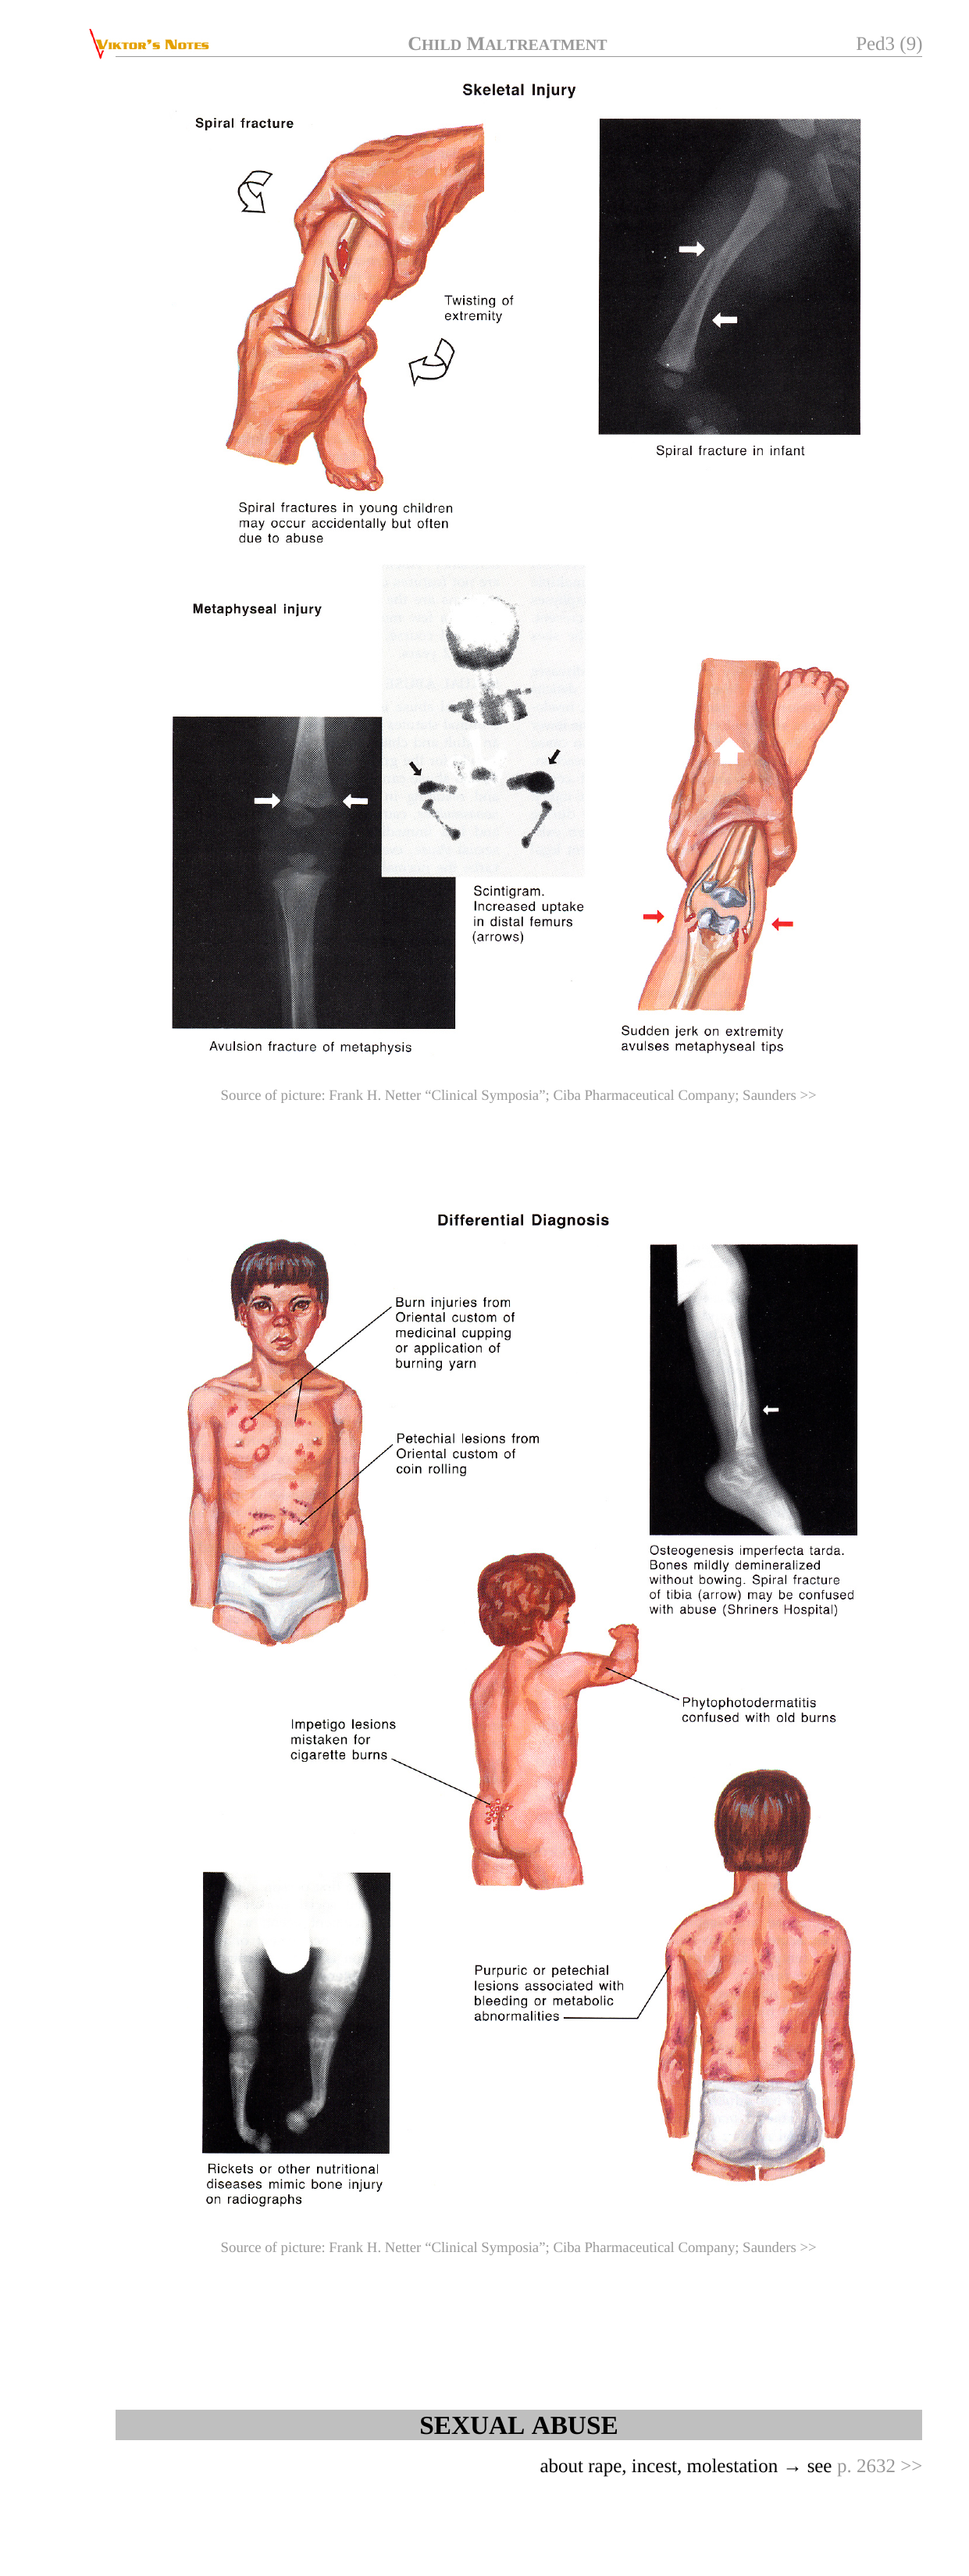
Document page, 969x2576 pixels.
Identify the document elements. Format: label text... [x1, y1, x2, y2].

picture [87, 29, 210, 61]
text about rape, incest, molestation → see p. 2632 >> [116, 2454, 922, 2476]
text Source of picture: Frank H. Netter “Clinical Symposia”; Ciba Pharmaceutical Company; Saunders >> [116, 2238, 922, 2255]
text Sexual Abuse [116, 2410, 922, 2440]
text Source of picture: Frank H. Netter “Clinical Symposia”; Ciba Pharmaceutical Company; Saunders >> [116, 1087, 922, 1104]
picture [167, 76, 871, 1058]
picture [177, 1206, 860, 2209]
